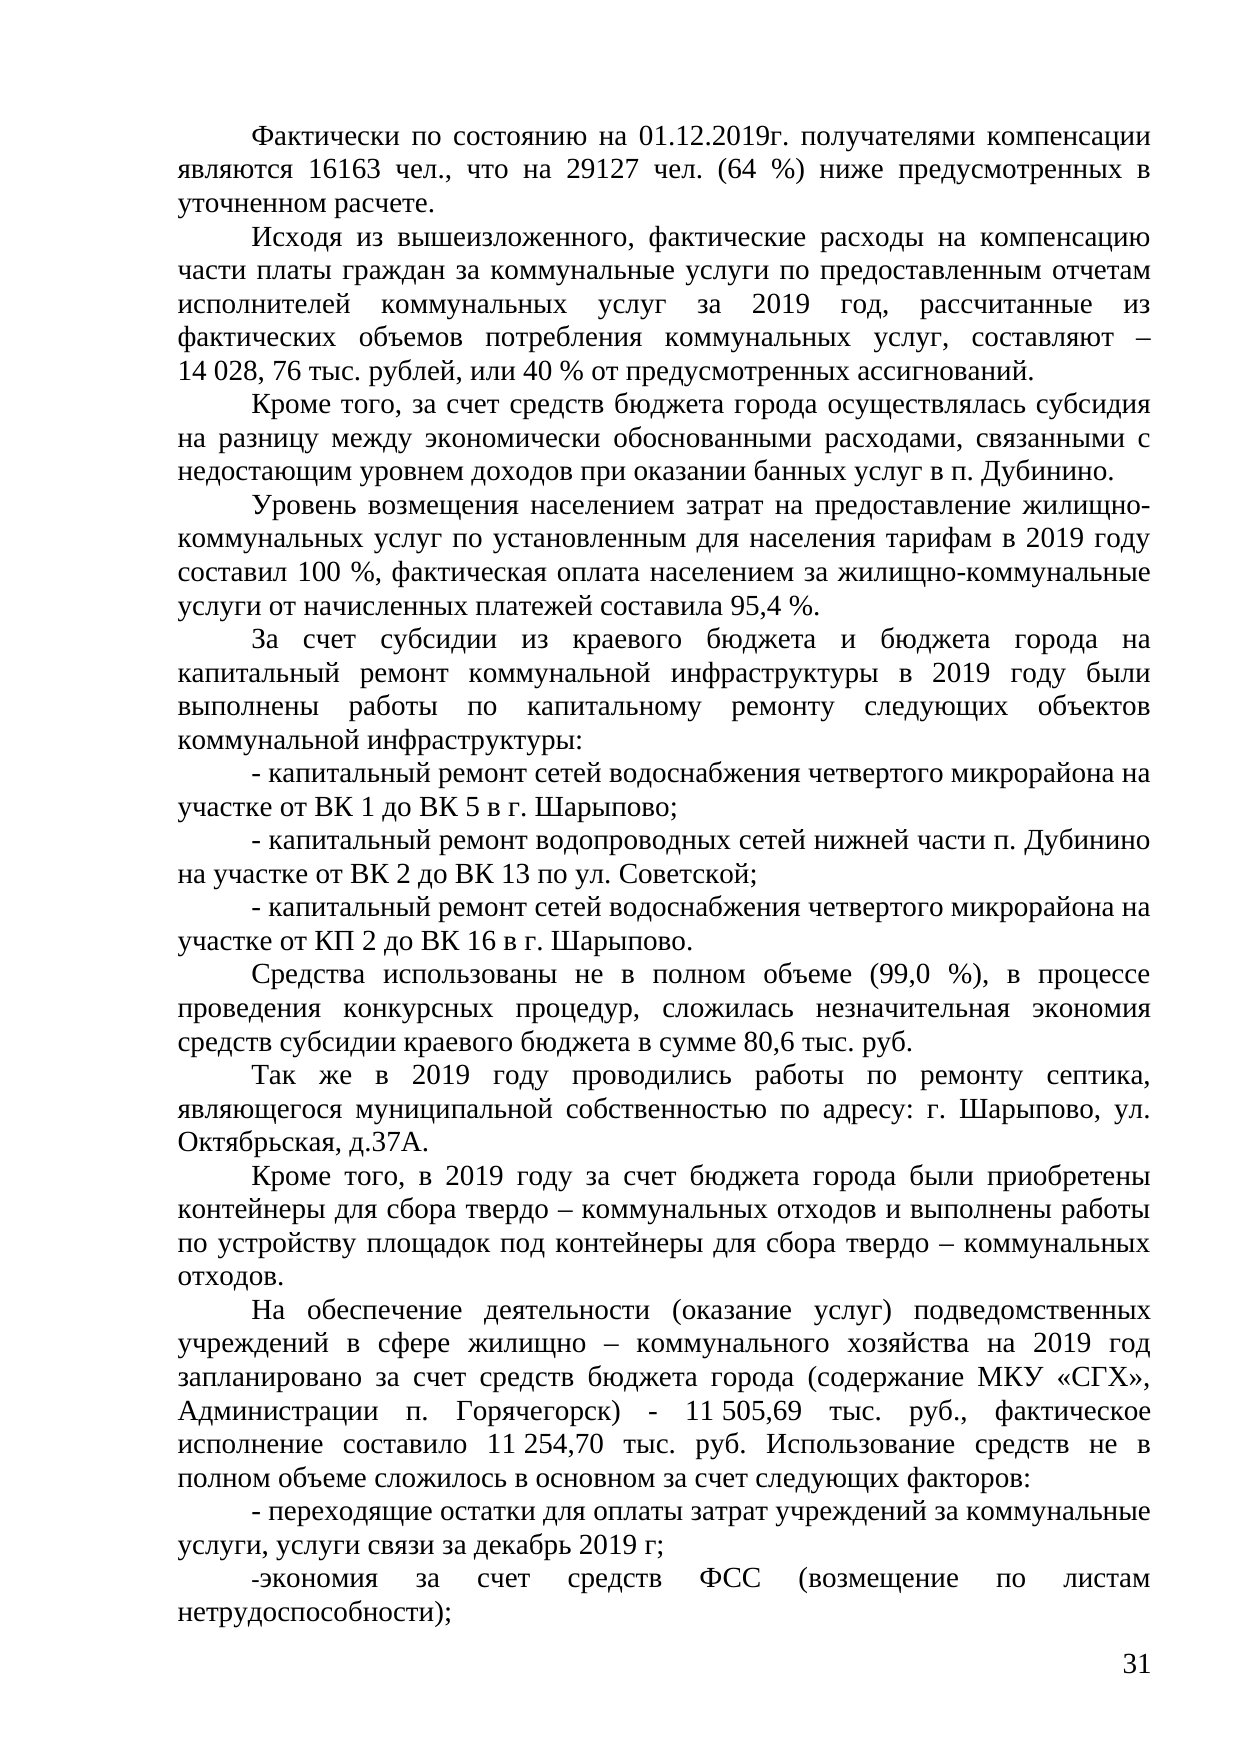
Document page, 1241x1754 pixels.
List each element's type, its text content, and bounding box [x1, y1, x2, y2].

text На обеспечение деятельности (оказание услуг) подведомственных учреждений в сфере жилищно – коммунального хозяйства на 2019 год запланировано за счет средств бюджета города (содержание МКУ «СГХ», Администрации п. Горячегорск) - 11 505,69 тыс. руб., фактическое исполнение составило 11 254,70 тыс. руб. Использование средств не в полном объеме сложилось в основном за счет следующих факторов: [177, 1292, 1152, 1493]
text - переходящие остатки для оплаты затрат учреждений за коммунальные услуги, услуги связи за декабрь 2019 г; [177, 1493, 1152, 1560]
text Уровень возмещения населением затрат на предоставление жилищно-коммунальных услуг по установленным для населения тарифам в 2019 году составил 100 %, фактическая оплата населением за жилищно-коммунальные услуги от начисленных платежей составила 95,4 %. [177, 487, 1152, 621]
text Кроме того, за счет средств бюджета города осуществлялась субсидия на разницу между экономически обоснованными расходами, связанными с недостающим уровнем доходов при оказании банных услуг в п. Дубинино. [177, 386, 1152, 487]
title Исходя из вышеизложенного, фактические расходы на компенсацию части платы граждан за коммунальные услуги по предоставленным отчетам исполнителей коммунальных услуг за 2019 год, рассчитанные из фактических объемов потребления коммунальных услуг, составляют – 14 028, 76 тыс. рублей, или 40 % от предусмотренных ассигнований. [177, 219, 1152, 386]
text - капитальный ремонт водопроводных сетей нижней части п. Дубинино на участке от ВК 2 до ВК 13 по ул. Советской; [177, 822, 1152, 889]
text Средства использованы не в полном объеме (99,0 %), в процессе проведения конкурсных процедур, сложилась незначительная экономия средств субсидии краевого бюджета в сумме 80,6 тыс. руб. [177, 957, 1152, 1057]
text -экономия за счет средств ФСС (возмещение по листам нетрудоспособности); [177, 1560, 1152, 1627]
text - капитальный ремонт сетей водоснабжения четвертого микрорайона на участке от ВК 1 до ВК 5 в г. Шарыпово; [177, 755, 1152, 822]
title Фактически по состоянию на 01.12.2019г. получателями компенсации являются 16163 чел., что на 29127 чел. (64 %) ниже предусмотренных в уточненном расчете. [177, 118, 1152, 219]
text Кроме того, в 2019 году за счет бюджета города были приобретены контейнеры для сбора твердо – коммунальных отходов и выполнены работы по устройству площадок под контейнеры для сбора твердо – коммунальных отходов. [177, 1158, 1152, 1292]
text За счет субсидии из краевого бюджета и бюджета города на капитальный ремонт коммунальной инфраструктуры в 2019 году были выполнены работы по капитальному ремонту следующих объектов коммунальной инфраструктуры: [177, 621, 1152, 755]
text Так же в 2019 году проводились работы по ремонту септика, являющегося муниципальной собственностью по адресу: г. Шарыпово, ул. Октябрьская, д.37А. [177, 1057, 1152, 1158]
text - капитальный ремонт сетей водоснабжения четвертого микрорайона на участке от КП 2 до ВК 16 в г. Шарыпово. [177, 889, 1152, 957]
